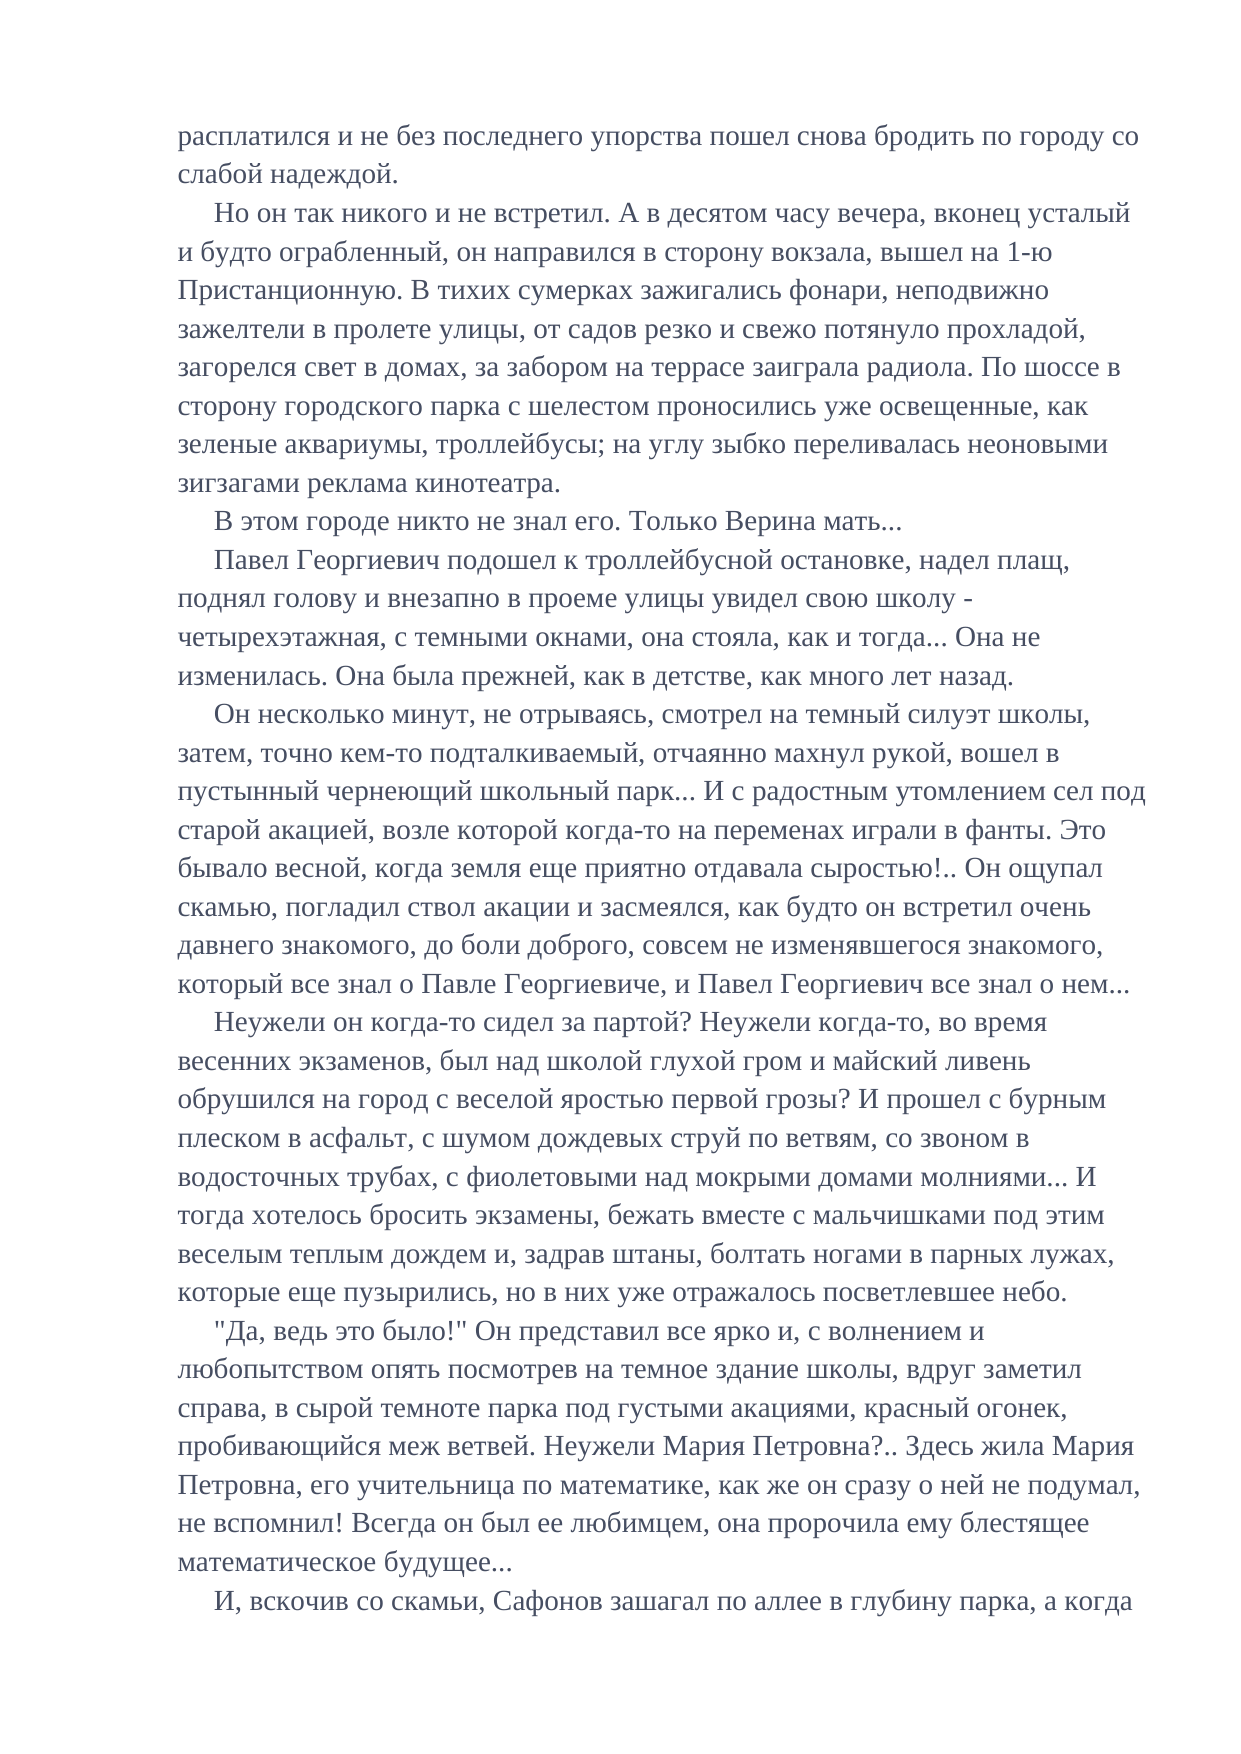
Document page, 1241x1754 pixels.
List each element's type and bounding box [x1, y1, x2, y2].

text [177, 118, 1152, 1616]
